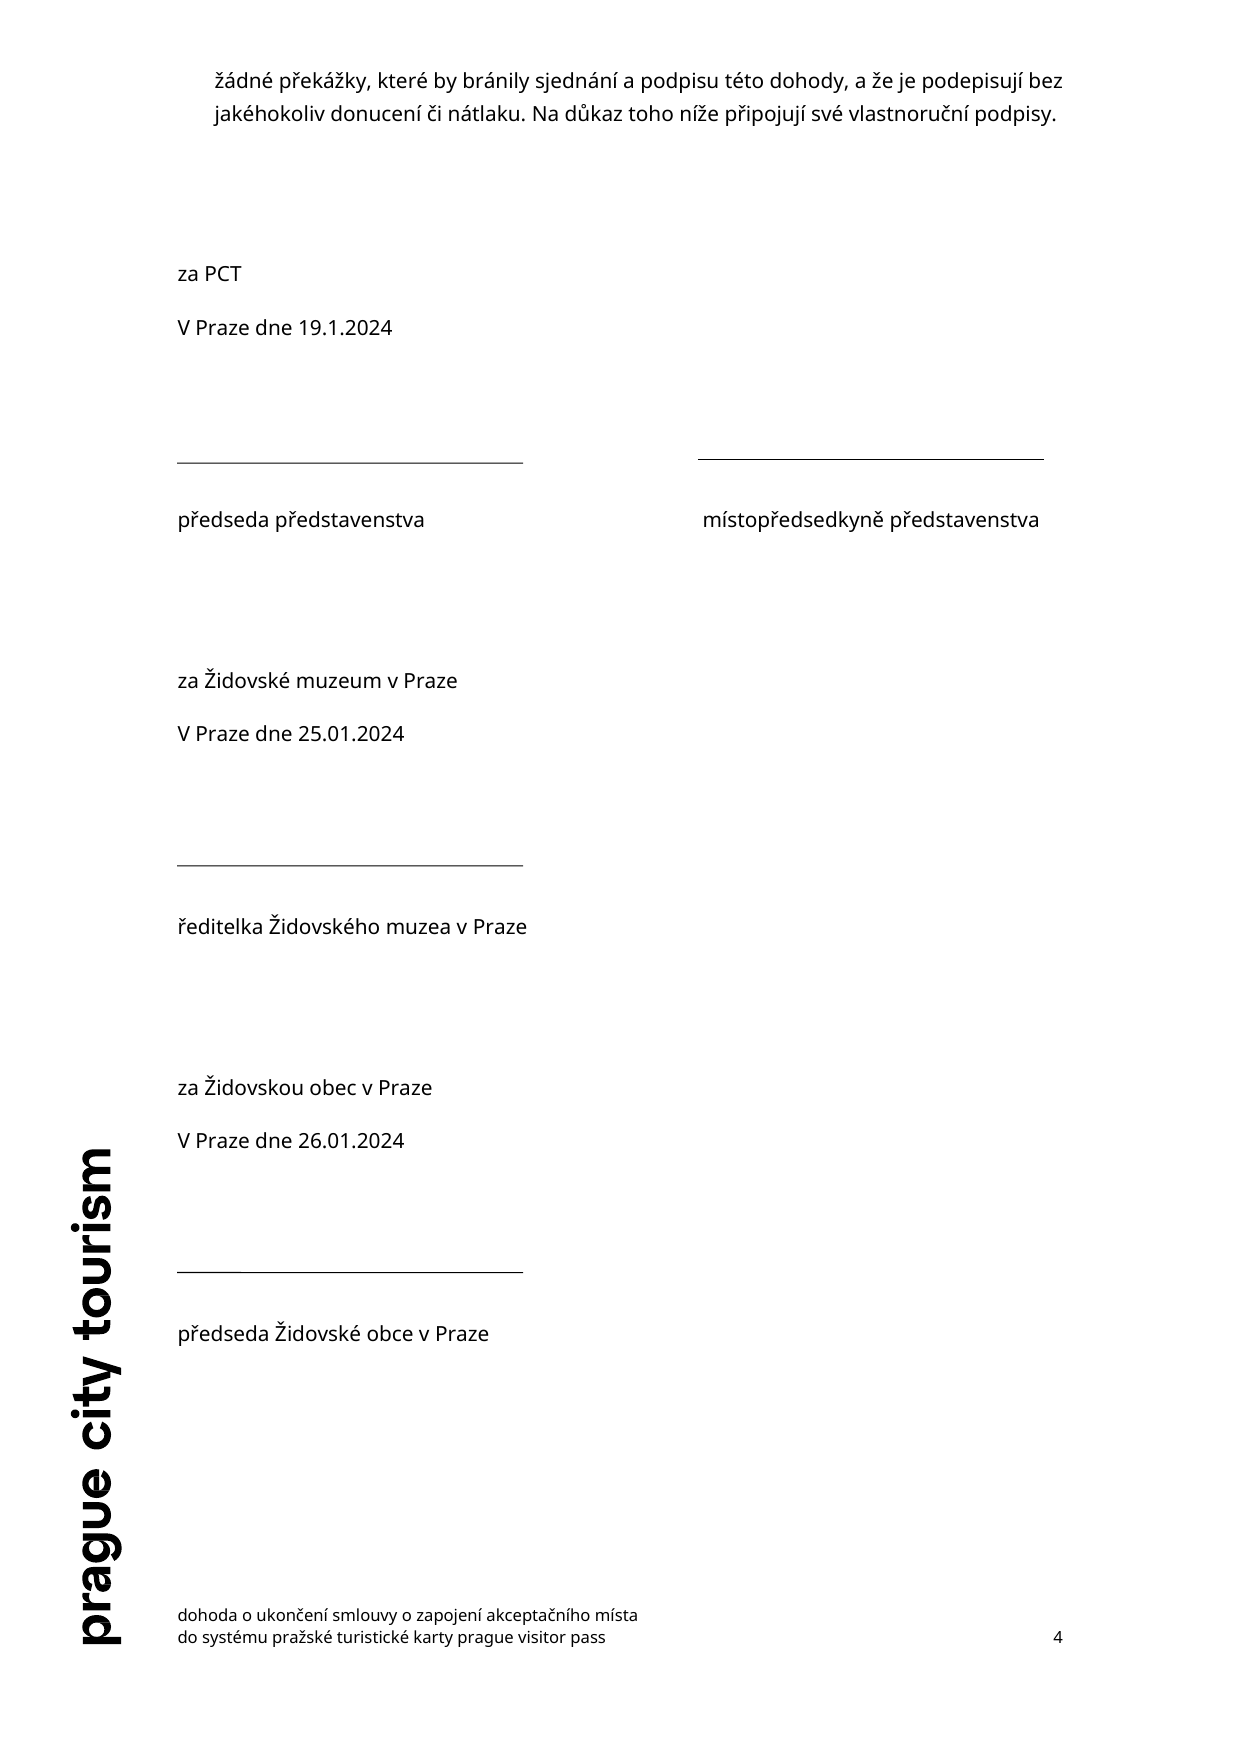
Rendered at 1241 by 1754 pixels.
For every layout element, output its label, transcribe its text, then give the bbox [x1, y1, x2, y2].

text ředitelka Židovského muzea v Praze [177, 880, 1169, 941]
text předseda představenstva místopředsedkyně představenstva [177, 473, 1169, 534]
text za Židovskou obec v Praze [177, 1073, 1169, 1101]
text V Praze dne 19.1.2024 [177, 313, 1169, 341]
text V Praze dne [177, 719, 1169, 748]
text předseda Židovské obce v Praze [177, 1286, 1169, 1347]
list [177, 66, 1169, 127]
text V Praze dne [177, 1126, 1169, 1154]
text za PCT [177, 259, 1169, 288]
text za Židovské muzeum v Praze [177, 666, 1169, 694]
